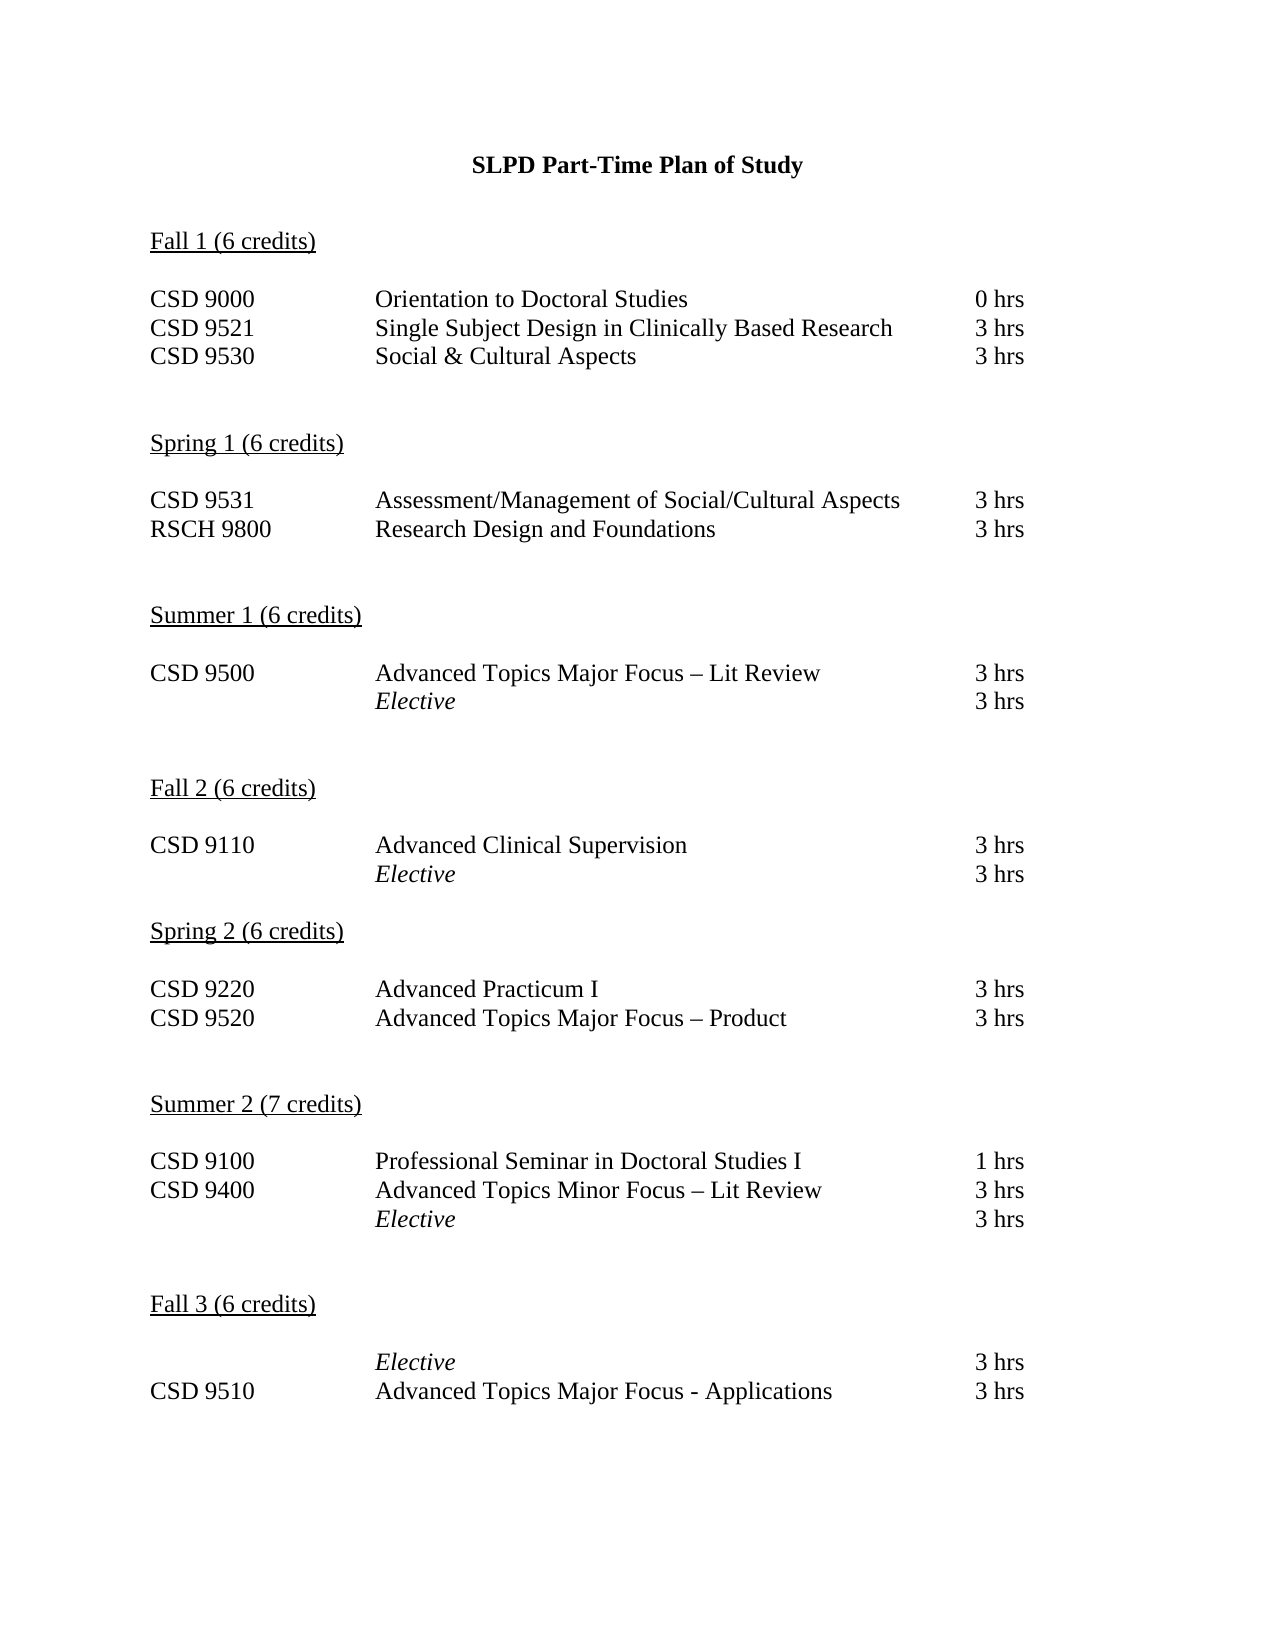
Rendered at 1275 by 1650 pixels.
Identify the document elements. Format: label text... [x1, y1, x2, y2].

text Summer 2 (7 credits) [150, 1089, 1125, 1118]
text CSD 9530 Social & Cultural Aspects 3 hrs [150, 341, 1125, 370]
text Elective 3 hrs [150, 1347, 1125, 1376]
text CSD 9510 Advanced Topics Major Focus - Applications 3 hrs [150, 1376, 1125, 1404]
text CSD 9500 Advanced Topics Major Focus – Lit Review 3 hrs [150, 658, 1125, 686]
text SLPD Part-Time Plan of Study [150, 150, 1125, 179]
text Elective 3 hrs [150, 1204, 1125, 1233]
text Fall 2 (6 credits) [150, 773, 1125, 801]
text Fall 3 (6 credits) [150, 1289, 1125, 1318]
text CSD 9220 Advanced Practicum I 3 hrs [150, 974, 1125, 1003]
text CSD 9400 Advanced Topics Minor Focus – Lit Review 3 hrs [150, 1175, 1125, 1204]
text CSD 9100 Professional Seminar in Doctoral Studies I 1 hrs [150, 1146, 1125, 1175]
text Elective 3 hrs [150, 686, 1125, 715]
text CSD 9110 Advanced Clinical Supervision 3 hrs [150, 830, 1125, 859]
text CSD 9520 Advanced Topics Major Focus – Product 3 hrs [150, 1003, 1125, 1031]
text Fall 1 (6 credits) [150, 226, 1125, 255]
text CSD 9000 Orientation to Doctoral Studies 0 hrs [150, 284, 1125, 313]
text Spring 2 (6 credits) [150, 916, 1125, 945]
text Summer 1 (6 credits) [150, 600, 1125, 629]
text RSCH 9800 Research Design and Foundations 3 hrs [150, 514, 1125, 543]
text Spring 1 (6 credits) [150, 428, 1125, 456]
text CSD 9531 Assessment/Management of Social/Cultural Aspects 3 hrs [150, 485, 1125, 514]
text Elective 3 hrs [150, 859, 1125, 888]
text CSD 9521 Single Subject Design in Clinically Based Research 3 hrs [150, 313, 1125, 341]
